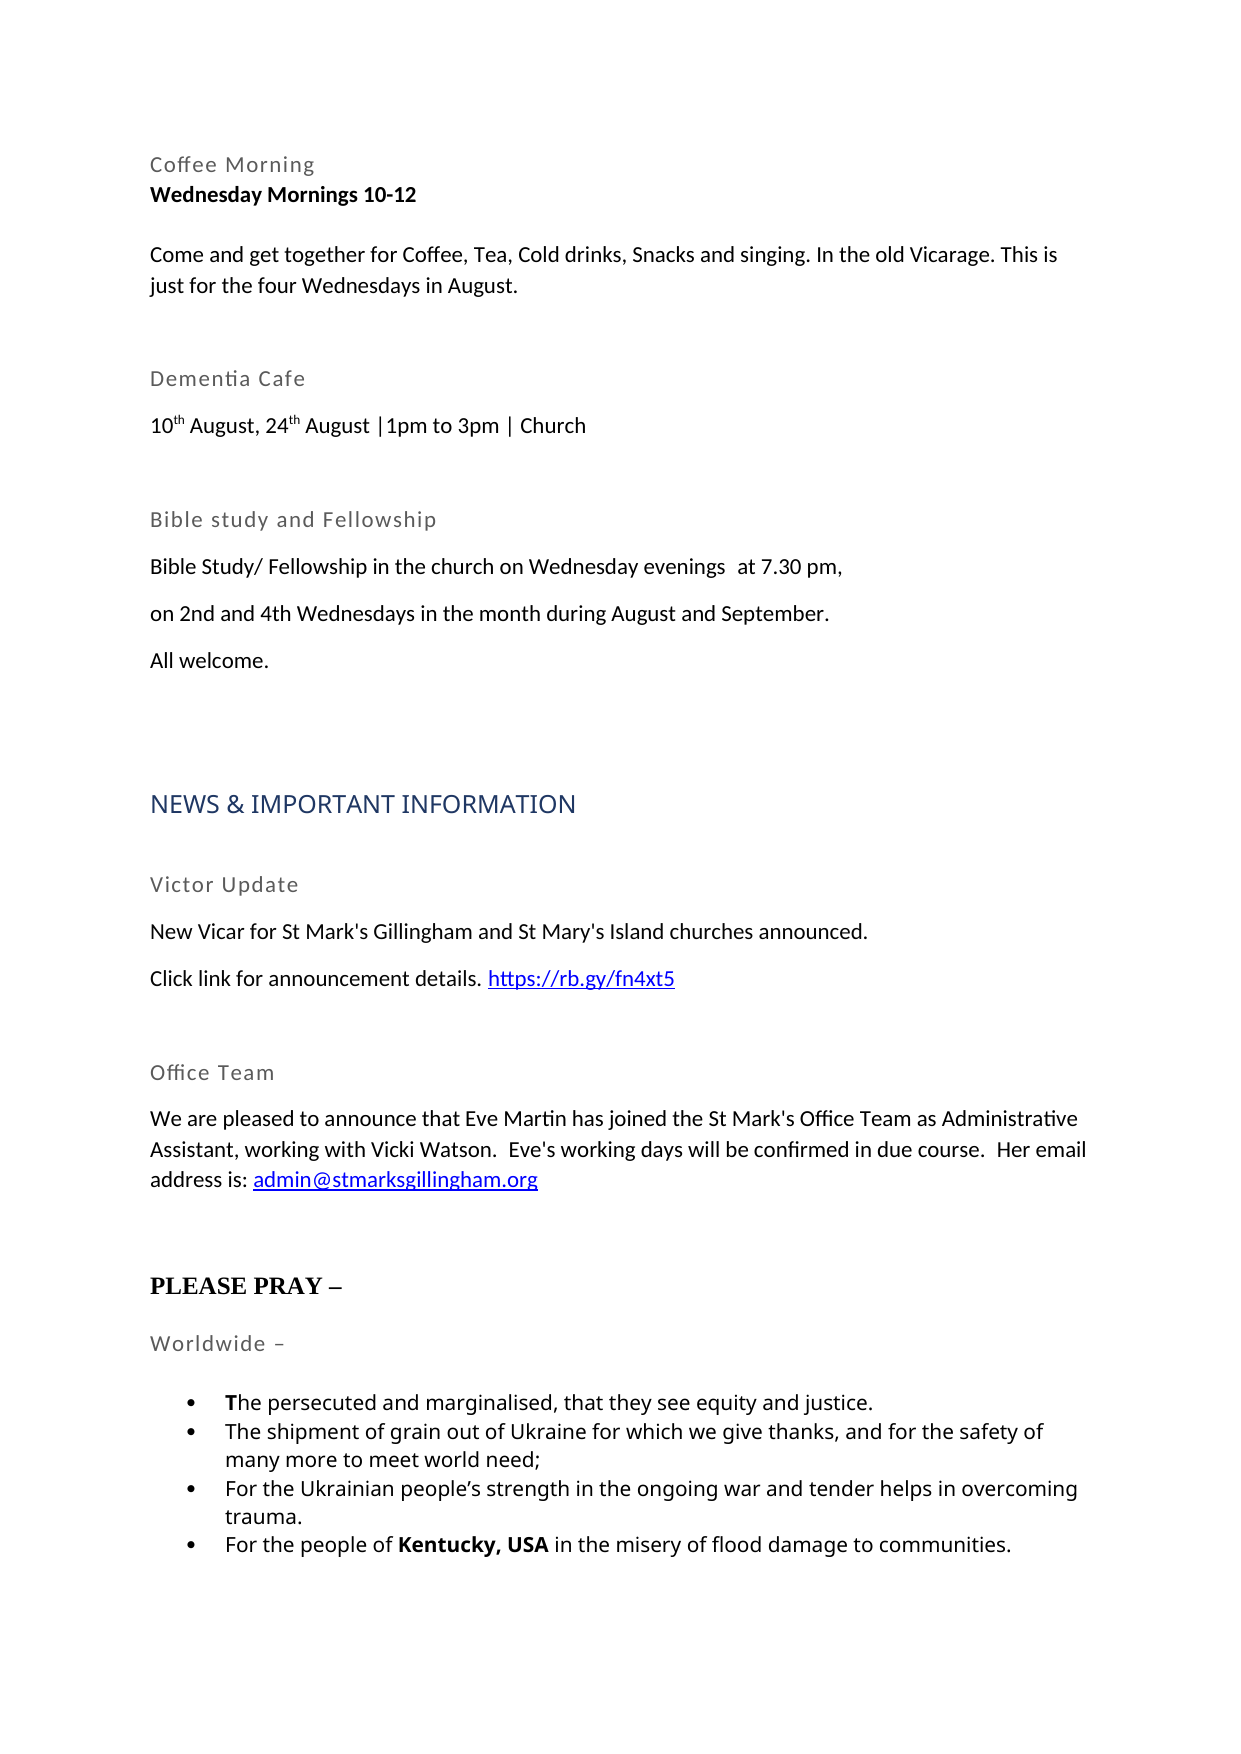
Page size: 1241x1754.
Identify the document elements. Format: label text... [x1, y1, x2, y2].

text Click link for announcement details. https://rb.gy/fn4xt5 [150, 964, 1090, 992]
list For the Ukrainian people’s strength in the ongoing war and tender helps in overcoming trauma. [187, 1532, 1090, 1589]
text We are pleased to announce that Eve Martin has joined the St Mark's Office Team as Administrative Assistant, working with Vicki Watson. Eve's working days will be confirmed in due course. Her email address is: admin@stmarksgillingham.org [150, 1104, 1090, 1193]
subtitle Office Team [150, 1058, 1090, 1086]
text New Vicar for St Mark's Gillingham and St Mary's Island churches announced. [150, 917, 1090, 945]
text 10th August, 24th August |1pm to 3pm | Church [150, 411, 1090, 439]
subtitle Victor Update [150, 870, 1090, 898]
text Coffee Morning Wednesday Mornings 10-12 Come and get together for Coffee, Tea, Cold drinks, Snacks and singing. In the old Vicarage. This is just for the four Wednesdays in August. [150, 150, 1090, 299]
subtitle NEWS & IMPORTANT INFORMATION [150, 786, 1090, 821]
subtitle Worldwide – [150, 1329, 1090, 1357]
list The persecuted and marginalised, that they see equity and justice. [187, 1388, 1090, 1417]
list The shipment of grain out of Ukraine for which we give thanks, and for the safety of many more to meet world need; [187, 1446, 1090, 1503]
text All welcome. [150, 646, 1090, 674]
subtitle PLEASE PRAY – [150, 1271, 1090, 1300]
subtitle Dementia Cafe [150, 364, 1090, 393]
text Bible Study/ Fellowship in the church on Wednesday evenings at 7.30 pm, [150, 552, 1090, 580]
text on 2nd and 4th Wednesdays in the month during August and September. [150, 599, 1090, 627]
subtitle Bible study and Fellowship [150, 505, 1090, 533]
